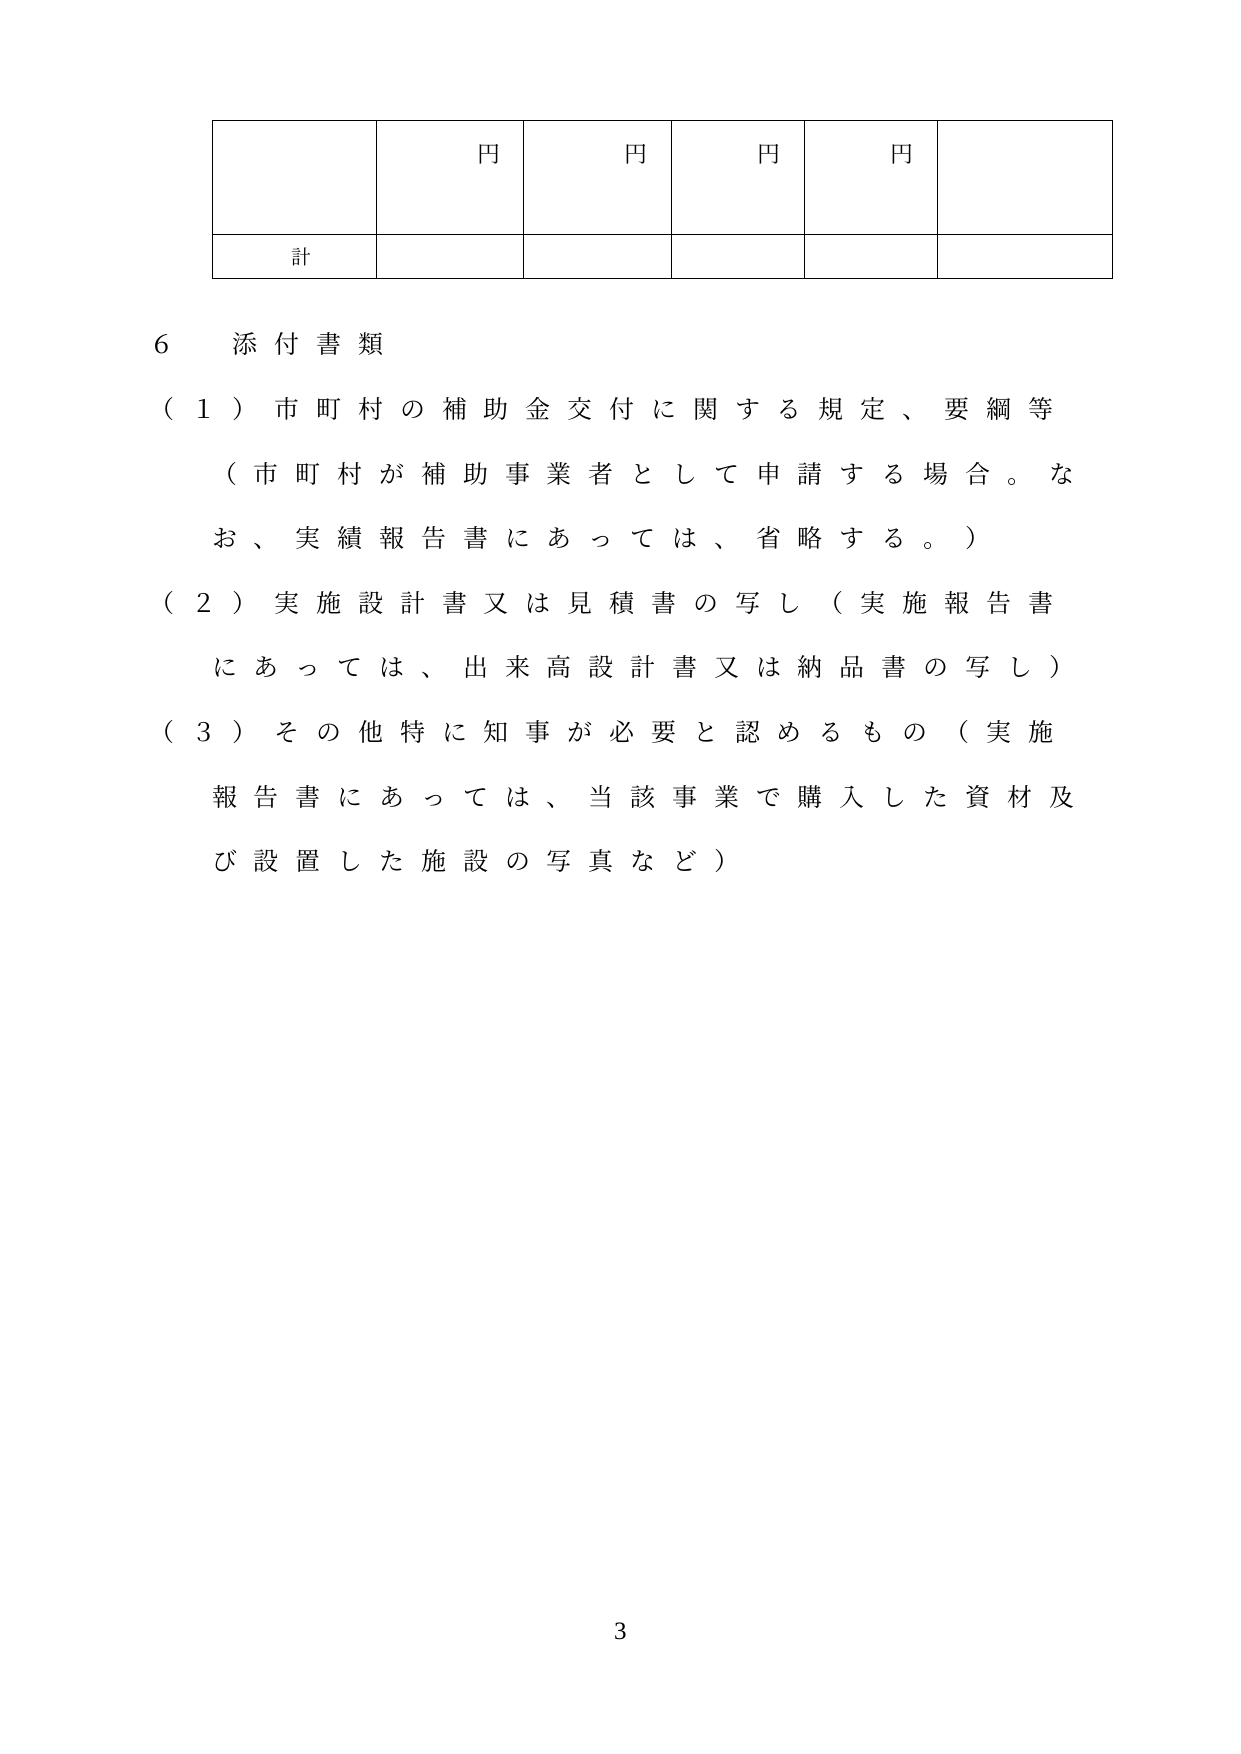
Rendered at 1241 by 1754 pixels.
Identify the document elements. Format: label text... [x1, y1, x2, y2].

table_cell [213, 121, 376, 233]
table_cell [377, 235, 523, 277]
table_cell [672, 235, 804, 277]
text （１）市町村の補助金交付に関する規定、要綱等（市町村が補助事業者として申請する場合。なお、実績報告書にあっては、省略する。） [149, 375, 1091, 569]
table_cell [805, 235, 937, 277]
text ６ 添付書類 [149, 311, 1091, 375]
text （３）その他特に知事が必要と認めるもの（実施報告書にあっては、当該事業で購入した資材及び設置した施設の写真など） [149, 698, 1091, 892]
table_cell [524, 235, 671, 277]
table_cell [938, 121, 1112, 233]
table_cell [938, 235, 1112, 277]
table_cell 円 [672, 121, 804, 233]
table_cell 円 [805, 121, 937, 233]
table_cell 円 [524, 121, 671, 233]
text （２）実施設計書又は見積書の写し（実施報告書にあっては、出来高設計書又は納品書の写し） [149, 569, 1091, 698]
table_cell 計 [213, 235, 376, 277]
table_cell 円 [377, 121, 523, 233]
